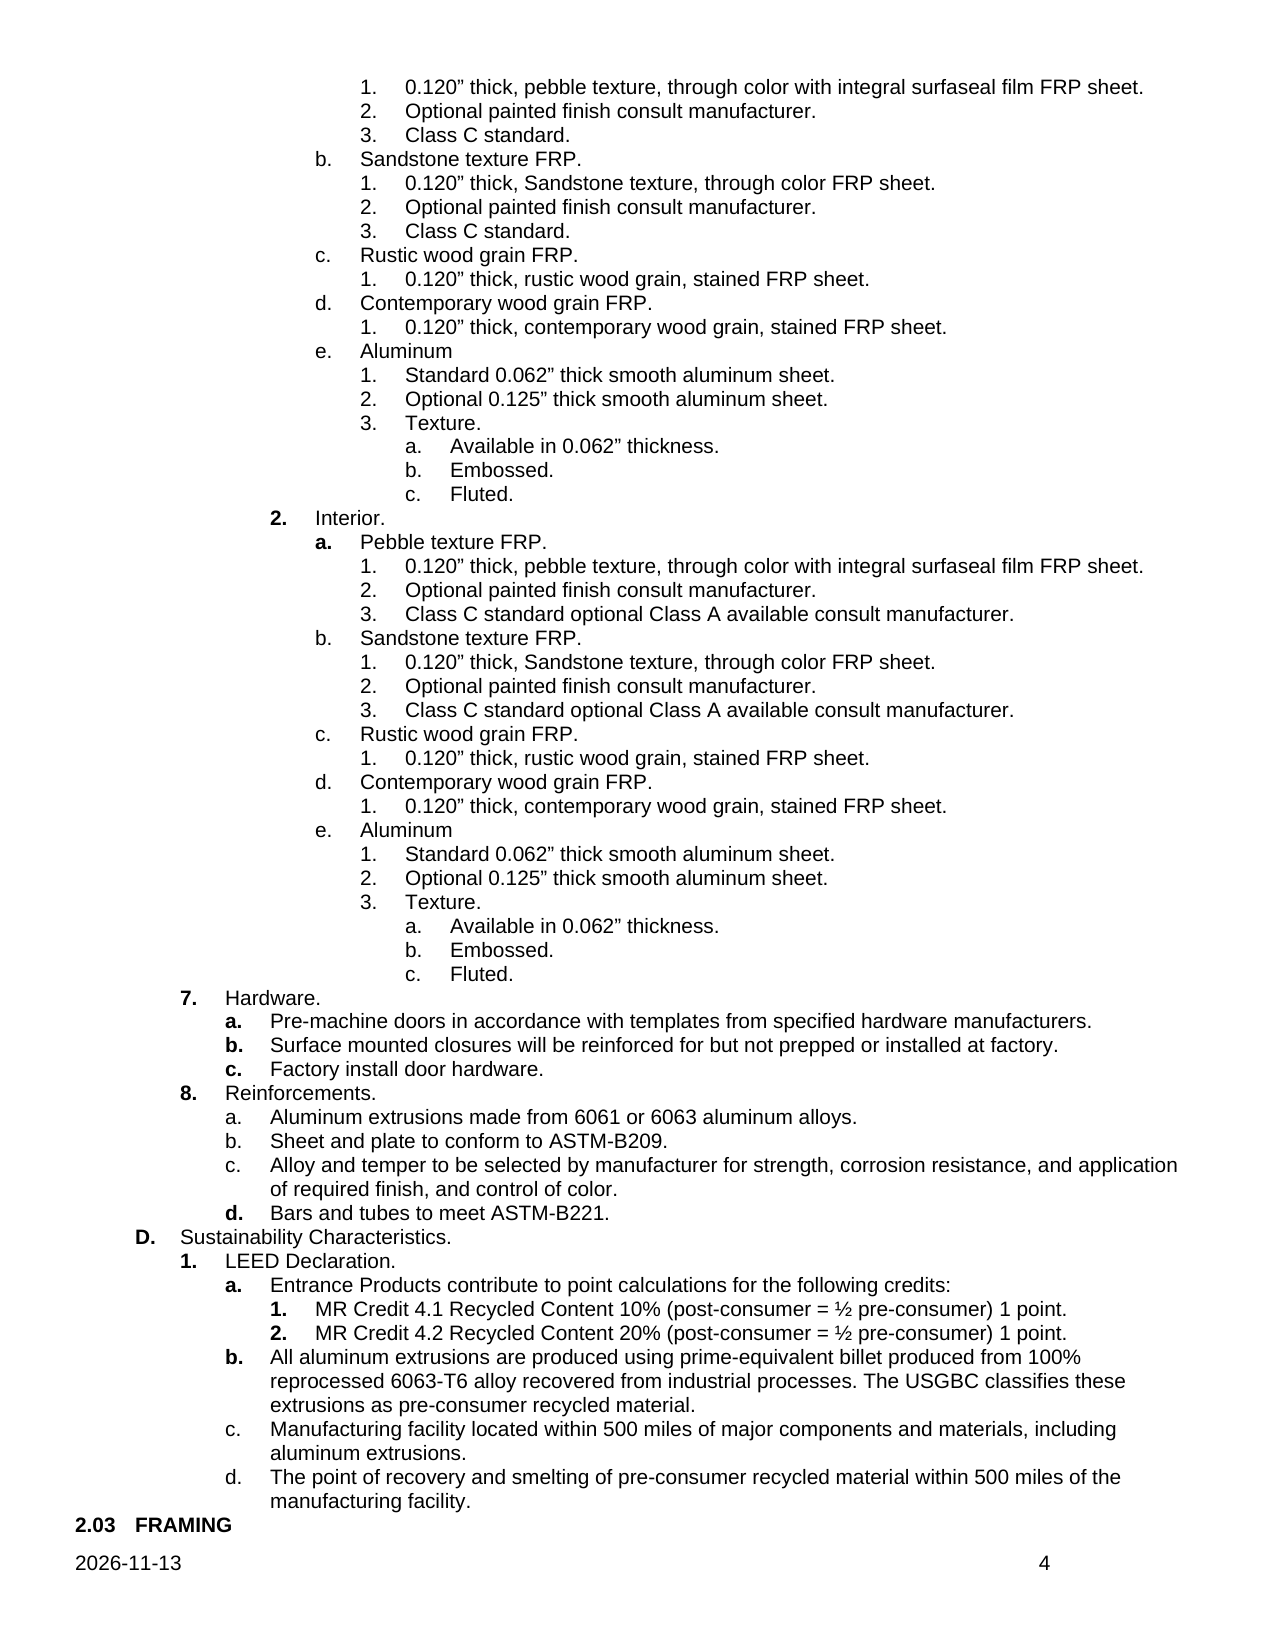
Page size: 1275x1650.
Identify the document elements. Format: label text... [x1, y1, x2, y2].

list Available in 0.062” thickness. [405, 913, 1200, 937]
list Optional painted finish consult manufacturer. [360, 99, 1200, 123]
list Pebble texture FRP. [315, 530, 1200, 554]
list Class C standard optional Class A available consult manufacturer. [360, 698, 1200, 722]
list Bars and tubes to meet ASTM-B221. [225, 1201, 1200, 1225]
list 0.120” thick, pebble texture, through color with integral surfaseal film FRP sheet. [360, 554, 1200, 578]
list Reinforcements. [180, 1081, 1200, 1105]
list 0.120” thick, pebble texture, through color with integral surfaseal film FRP sheet. [360, 75, 1200, 99]
list Optional painted finish consult manufacturer. [360, 578, 1200, 602]
list Embossed. [405, 458, 1200, 482]
list Class C standard optional Class A available consult manufacturer. [360, 602, 1200, 626]
list Pre-machine doors in accordance with templates from specified hardware manufacturers. [225, 1009, 1200, 1033]
list Aluminum [315, 818, 1200, 842]
list Fluted. [405, 482, 1200, 506]
list Texture. [360, 889, 1200, 913]
list Hardware. [180, 985, 1200, 1009]
list The point of recovery and smelting of pre-consumer recycled material within 500 miles of the manufacturing facility. [225, 1464, 1200, 1512]
list Aluminum [315, 338, 1200, 362]
list 0.120” thick, rustic wood grain, stained FRP sheet. [360, 746, 1200, 770]
list Alloy and temper to be selected by manufacturer for strength, corrosion resistance, and application of required finish, and control of color. [225, 1153, 1200, 1201]
list LEED Declaration. [180, 1249, 1200, 1273]
list FRAMING [75, 1512, 1200, 1536]
list 0.120” thick, contemporary wood grain, stained FRP sheet. [360, 794, 1200, 818]
list Sandstone texture FRP. [315, 626, 1200, 650]
list Optional 0.125” thick smooth aluminum sheet. [360, 386, 1200, 410]
list Sustainability Characteristics. [135, 1225, 1200, 1249]
list Texture. [360, 410, 1200, 434]
list Surface mounted closures will be reinforced for but not prepped or installed at factory. [225, 1033, 1200, 1057]
list Standard 0.062” thick smooth aluminum sheet. [360, 842, 1200, 866]
list Optional painted finish consult manufacturer. [360, 195, 1200, 219]
list Rustic wood grain FRP. [315, 722, 1200, 746]
list Class C standard. [360, 219, 1200, 243]
list Class C standard. [360, 123, 1200, 147]
list Sheet and plate to conform to ASTM-B209. [225, 1129, 1200, 1153]
list Optional 0.125” thick smooth aluminum sheet. [360, 866, 1200, 889]
list Contemporary wood grain FRP. [315, 291, 1200, 314]
list Rustic wood grain FRP. [315, 243, 1200, 267]
list MR Credit 4.1 Recycled Content 10% (post-consumer = ½ pre-consumer) 1 point. [270, 1297, 1200, 1321]
list 0.120” thick, Sandstone texture, through color FRP sheet. [360, 171, 1200, 195]
list Entrance Products contribute to point calculations for the following credits: [225, 1273, 1200, 1297]
list Available in 0.062” thickness. [405, 434, 1200, 458]
list Aluminum extrusions made from 6061 or 6063 aluminum alloys. [225, 1105, 1200, 1129]
list All aluminum extrusions are produced using prime-equivalent billet produced from 100% reprocessed 6063-T6 alloy recovered from industrial processes. The USGBC classifies these extrusions as pre-consumer recycled material. [225, 1345, 1200, 1417]
list Sandstone texture FRP. [315, 147, 1200, 171]
list MR Credit 4.2 Recycled Content 20% (post-consumer = ½ pre-consumer) 1 point. [270, 1321, 1200, 1345]
list 0.120” thick, rustic wood grain, stained FRP sheet. [360, 267, 1200, 291]
list Factory install door hardware. [225, 1057, 1200, 1081]
list Interior. [270, 506, 1200, 530]
list Fluted. [405, 961, 1200, 985]
list Standard 0.062” thick smooth aluminum sheet. [360, 362, 1200, 386]
list Embossed. [405, 937, 1200, 961]
list Manufacturing facility located within 500 miles of major components and materials, including aluminum extrusions. [225, 1417, 1200, 1464]
list 0.120” thick, contemporary wood grain, stained FRP sheet. [360, 314, 1200, 338]
list Optional painted finish consult manufacturer. [360, 674, 1200, 698]
list 0.120” thick, Sandstone texture, through color FRP sheet. [360, 650, 1200, 674]
list Contemporary wood grain FRP. [315, 770, 1200, 794]
